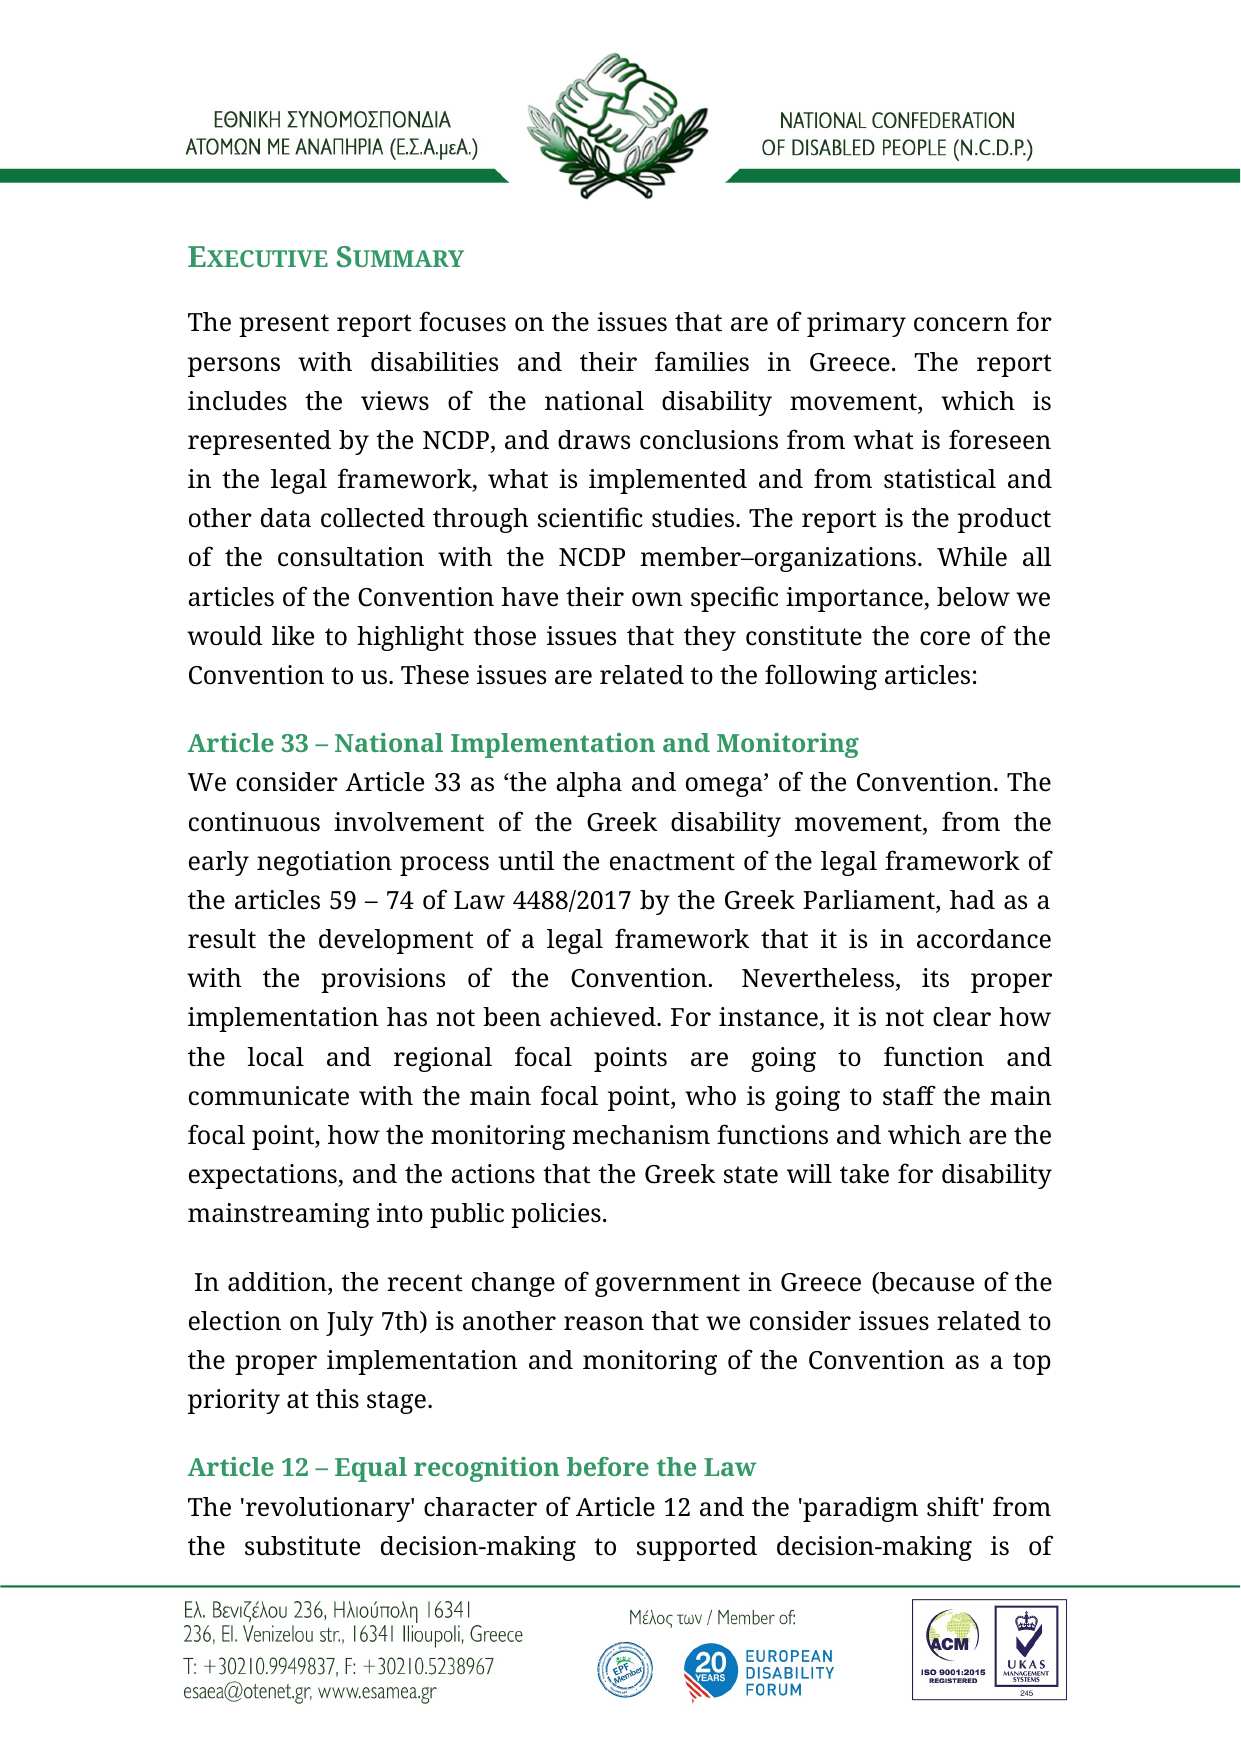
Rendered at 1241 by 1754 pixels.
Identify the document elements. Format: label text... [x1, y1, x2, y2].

text Article 12 – Equal recognition before the Law [187, 1450, 1053, 1484]
text In addition, the recent change of government in Greece (because of the election on July 7th) is another reason that we consider issues related to the proper implementation and monitoring of the Convention as a top priority at this stage. [187, 1264, 1053, 1416]
subtitle Executive Summary [187, 237, 1053, 276]
picture [0, 0, 1241, 237]
text Article 33 – National Implementation and Monitoring [187, 726, 1053, 760]
text We consider Article 33 as ‘the alpha and omega’ of the Convention. The continuous involvement of the Greek disability movement, from the early negotiation process until the enactment of the legal framework of the articles 59 – 74 of Law 4488/2017 by the Greek Parliament, had as a result the development of a legal framework that it is in accordance with the provisions of the Convention. Nevertheless, its proper implementation has not been achieved. For instance, it is not clear how the local and regional focal points are going to function and communicate with the main focal point, who is going to staff the main focal point, how the monitoring mechanism functions and which are the expectations, and the actions that the Greek state will take for disability mainstreaming into public policies. [187, 765, 1053, 1230]
text The present report focuses on the issues that are of primary concern for persons with disabilities and their families in Greece. The report includes the views of the national disability movement, which is represented by the NCDP, and draws conclusions from what is foreseen in the legal framework, what is implemented and from statistical and other data collected through scientific studies. The report is the product of the consultation with the NCDP member–organizations. While all articles of the Convention have their own specific importance, below we would like to highlight those issues that they constitute the core of the Convention to us. These issues are related to the following articles: [187, 305, 1053, 692]
picture [0, 1572, 1241, 1754]
